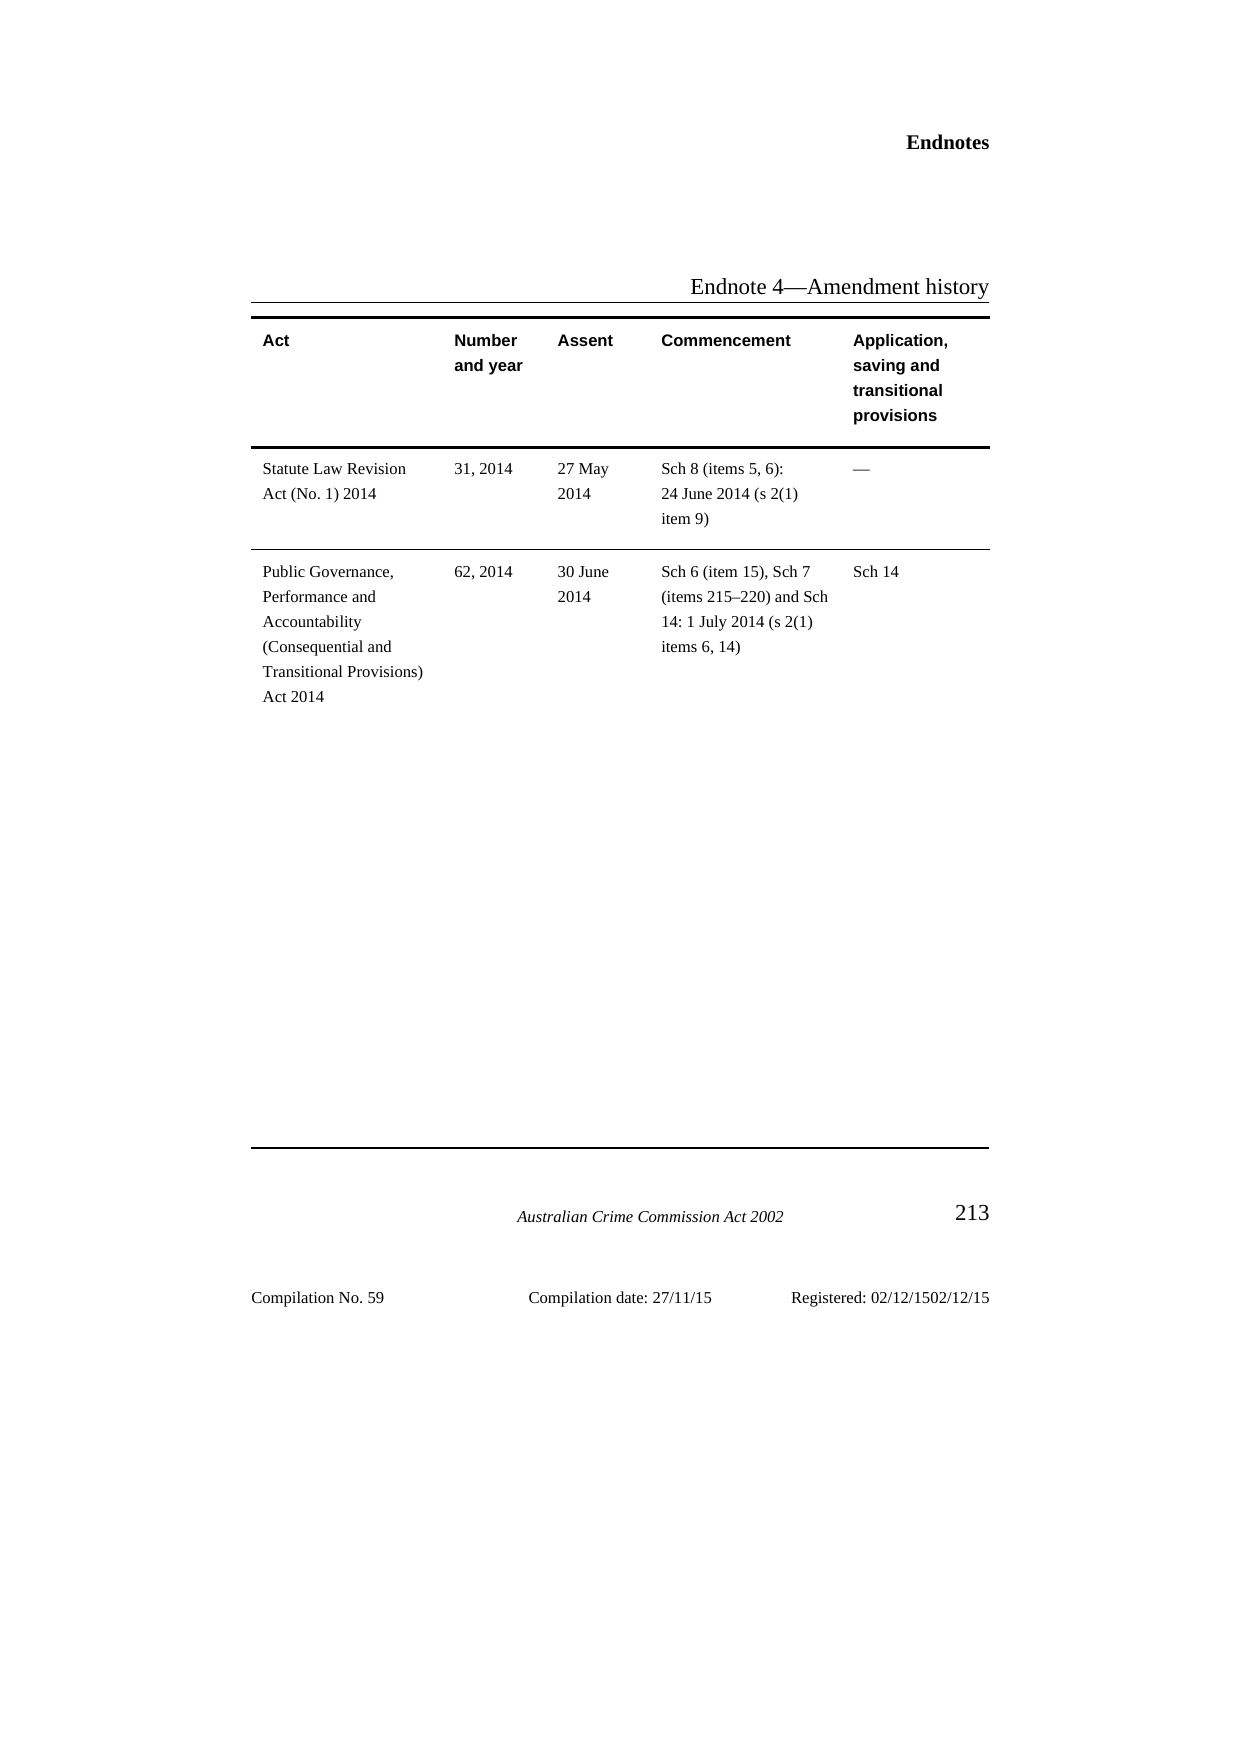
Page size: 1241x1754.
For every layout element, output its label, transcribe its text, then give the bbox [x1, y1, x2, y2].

table_header Act [251, 319, 443, 446]
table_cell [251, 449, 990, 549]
table_header Commencement [650, 319, 842, 446]
table_header Number and year [443, 319, 546, 446]
table_header Assent [546, 319, 650, 446]
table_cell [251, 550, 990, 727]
table_header Application, saving and transitional provisions [842, 319, 990, 446]
